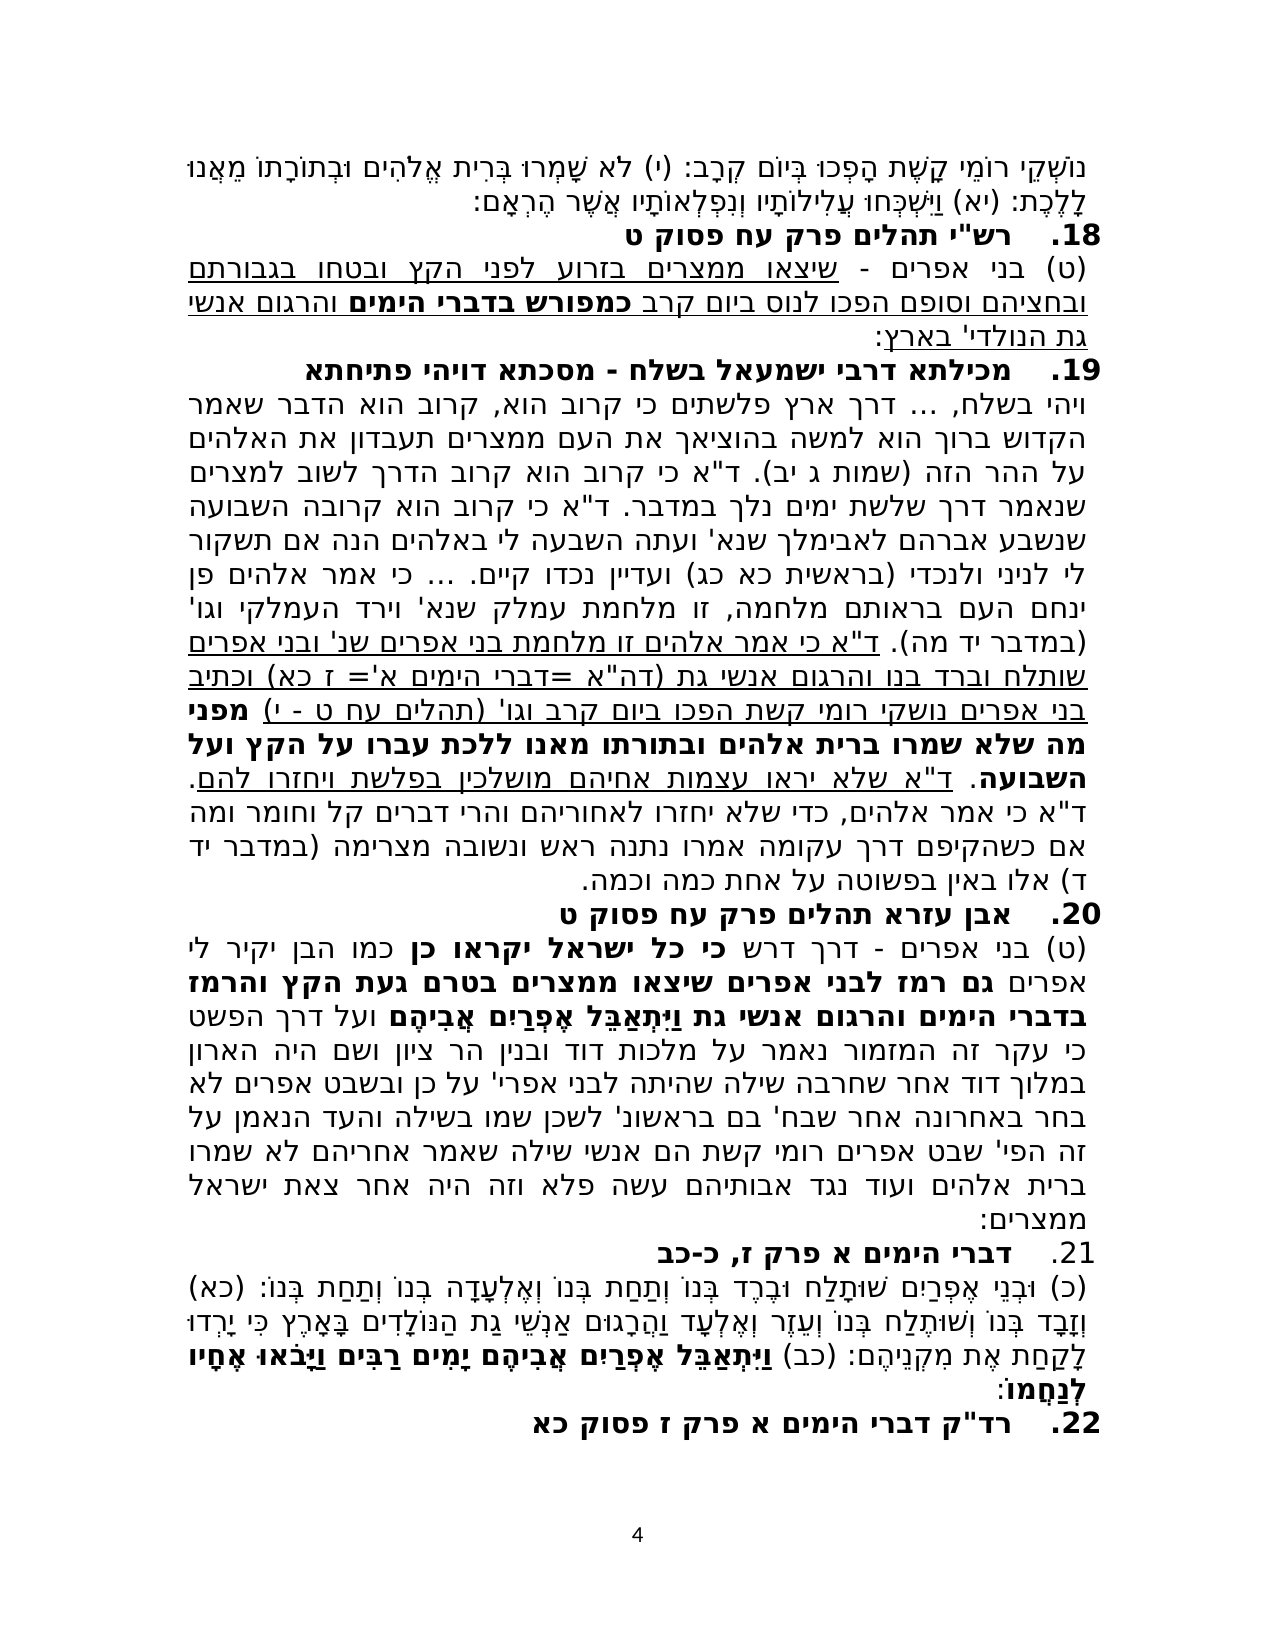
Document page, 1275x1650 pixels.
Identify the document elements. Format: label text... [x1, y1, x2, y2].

list מכילתא דרבי ישמעאל בשלח - מסכתא דויהי פתיחתא [187, 354, 1050, 388]
text (ט) בני אפרים - שיצאו ממצרים בזרוע לפני הקץ ובטחו בגבורתם ובחציהם וסופם הפכו לנוס ביום קרב כמפורש בדברי הימים והרגום אנשי גת הנולדי' בארץ: [187, 252, 1087, 315]
list אבן עזרא תהלים פרק עח פסוק ט [187, 897, 1050, 931]
list רש"י תהלים פרק עח פסוק ט [187, 218, 1050, 252]
text (ט) בני אפרים - דרך דרש כי כל ישראל יקראו כן כמו הבן יקיר לי אפרים גם רמז לבני אפרים שיצאו ממצרים בטרם געת הקץ והרמז בדברי הימים והרגום אנשי גת וַיִּתְאַבֵּל אֶפְרַיִם אֲבִיהֶם ועל דרך הפשט כי עקר זה המזמור נאמר על מלכות דוד ובנין הר ציון ושם היה הארון במלוך דוד אחר שחרבה שילה שהיתה לבני אפרי' על כן ובשבט אפרים לא בחר באחרונה אחר שבח' בם בראשונ' לשכן שמו בשילה והעד הנאמן על זה הפי' שבט אפרים רומי קשת הם אנשי שילה שאמר אחריהם לא שמרו ברית אלהים ועוד נגד אבותיהם עשה פלא וזה היה אחר צאת ישראל ממצרים: [187, 931, 1087, 1237]
text (ט) בני אפרים - שיצאו ממצרים בזרוע לפני הקץ ובטחו בגבורתם ובחציהם וסופם הפכו לנוס ביום קרב כמפורש בדברי הימים והרגום אנשי גת הנולדי' בארץ: [187, 316, 1087, 354]
list דברי הימים א פרק ז, כ-כב [187, 1237, 1050, 1271]
list רד"ק דברי הימים א פרק ז פסוק כא [187, 1406, 1050, 1440]
text (כ) וּבְנֵי אֶפְרַיִם שׁוּתָלַח וּבֶרֶד בְּנוֹ וְתַחַת בְּנוֹ וְאֶלְעָדָה בְנוֹ וְתַחַת בְּנוֹ: (כא) וְזָבָד בְּנוֹ וְשׁוּתֶלַח בְּנוֹ וְעֵזֶר וְאֶלְעָד וַהֲרָגוּם אַנְשֵׁי גַת הַנּוֹלָדִים בָּאָרֶץ כִּי יָרְדוּ לָקַחַת אֶת מִקְנֵיהֶם: (כב) וַיִּתְאַבֵּל אֶפְרַיִם אֲבִיהֶם יָמִים רַבִּים וַיָּבֹאוּ אֶחָיו לְנַחֲמוֹ: [187, 1271, 1087, 1406]
text ויהי בשלח, … דרך ארץ פלשתים כי קרוב הוא, קרוב הוא הדבר שאמר הקדוש ברוך הוא למשה בהוציאך את העם ממצרים תעבדון את האלהים על ההר הזה (שמות ג יב). ד"א כי קרוב הוא קרוב הדרך לשוב למצרים שנאמר דרך שלשת ימים נלך במדבר. ד"א כי קרוב הוא קרובה השבועה שנשבע אברהם לאבימלך שנא' ועתה השבעה לי באלהים הנה אם תשקור לי לניני ולנכדי (בראשית כא כג) ועדיין נכדו קיים. … כי אמר אלהים פן ינחם העם בראותם מלחמה, זו מלחמת עמלק שנא' וירד העמלקי וגו' (במדבר יד מה). ד"א כי אמר אלהים זו מלחמת בני אפרים שנ' ובני אפרים שותלח וברד בנו והרגום אנשי גת (דה"א =דברי הימים א'= ז כא) וכתיב בני אפרים נושקי רומי קשת הפכו ביום קרב וגו' (תהלים עח ט - י) מפני מה שלא שמרו ברית אלהים ובתורתו מאנו ללכת עברו על הקץ ועל השבועה. ד"א שלא יראו עצמות אחיהם מושלכין בפלשת ויחזרו להם. ד"א כי אמר אלהים, כדי שלא יחזרו לאחוריהם והרי דברים קל וחומר ומה אם כשהקיפם דרך עקומה אמרו נתנה ראש ונשובה מצרימה (במדבר יד ד) אלו באין בפשוטה על אחת כמה וכמה. [187, 388, 1087, 897]
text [187, 150, 1087, 218]
